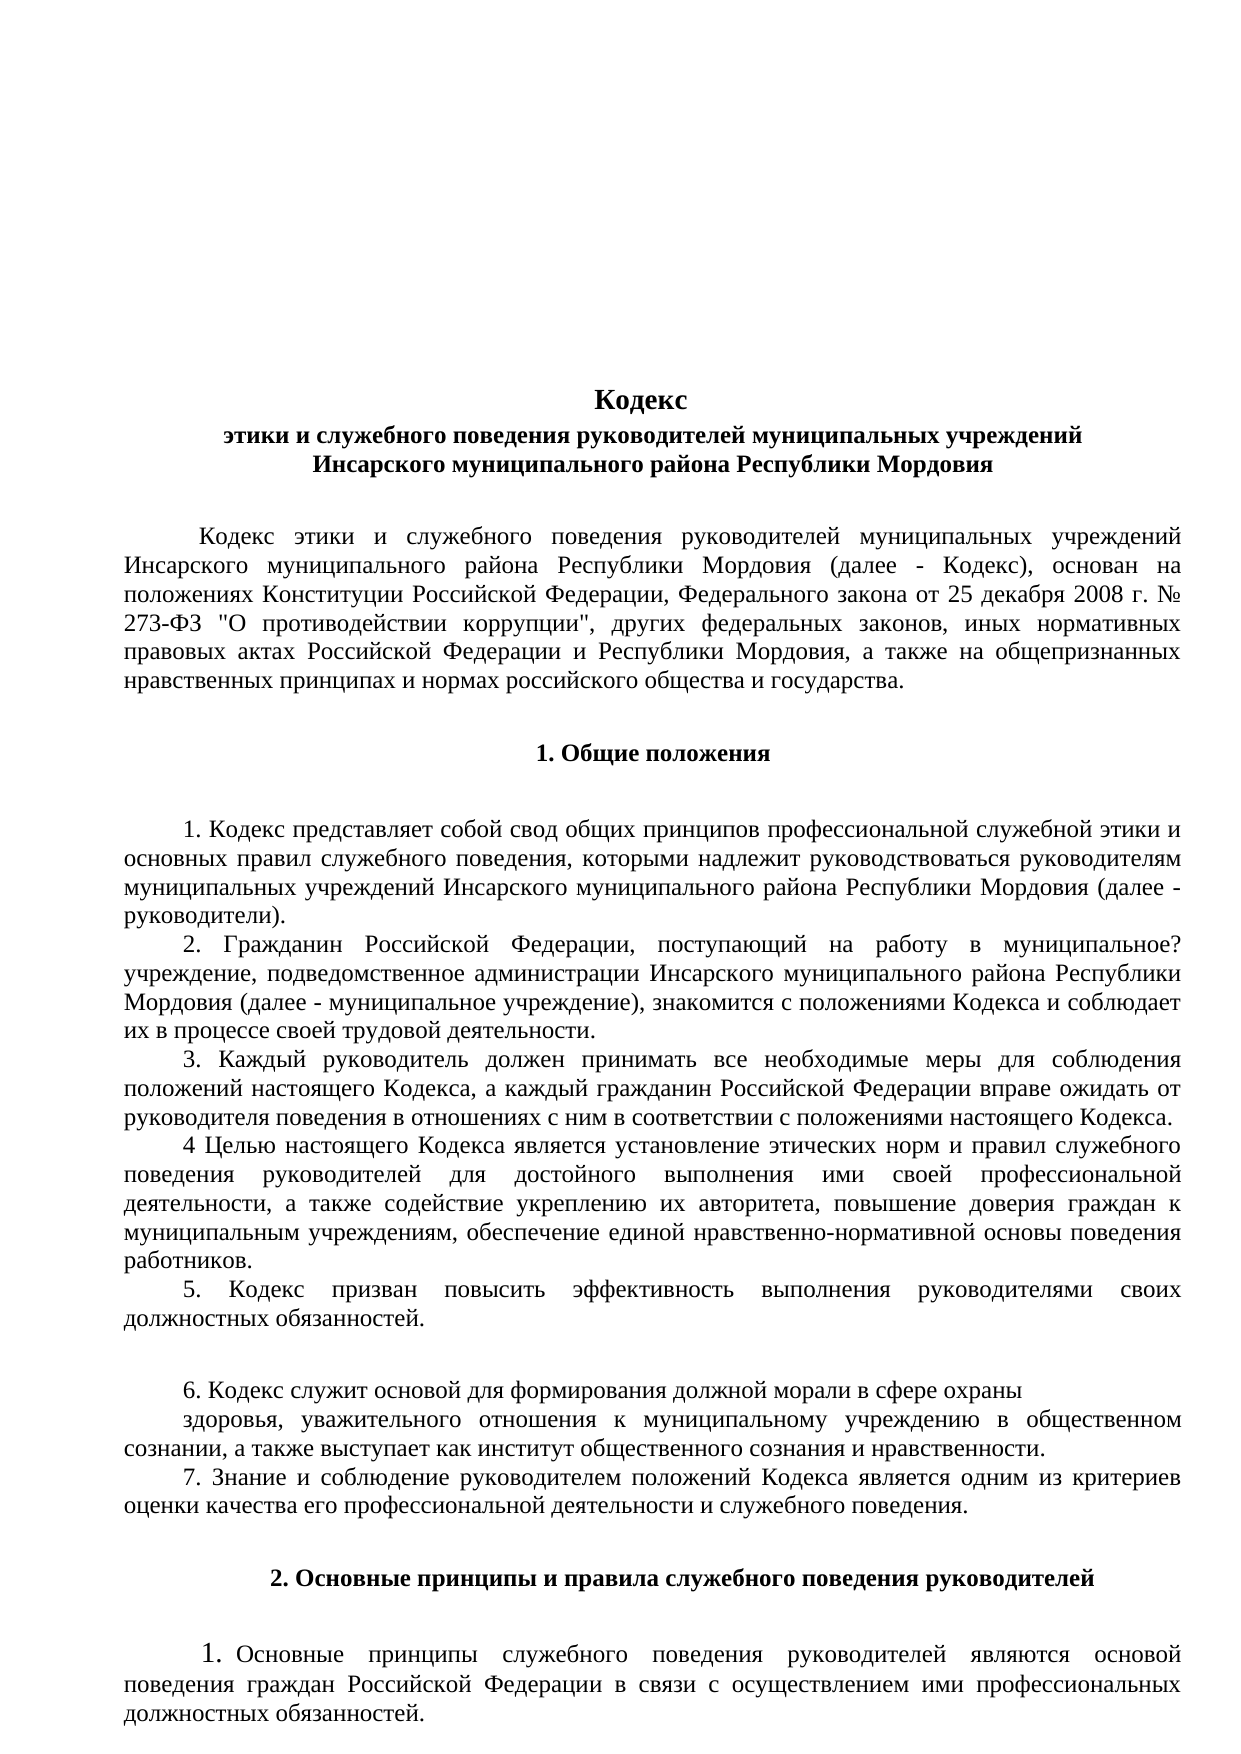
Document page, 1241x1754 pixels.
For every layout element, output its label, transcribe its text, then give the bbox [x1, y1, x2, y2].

text 5. Кодекс призван повысить эффективность выполнения руководителями своих должностных обязанностей. [123, 1274, 1182, 1332]
text 3. Каждый руководитель должен принимать все необходимые меры для соблюдения положений настоящего Кодекса, а каждый гражданин Российской Федерации вправе ожидать от руководителя поведения в отношениях с ним в соответствии с положениями настоящего Кодекса. [123, 1044, 1182, 1131]
text этики и служебного поведения руководителей муниципальных учреждений Инсарского муниципального района Республики Мордовия [123, 420, 1182, 478]
text здоровья, уважительного отношения к муниципальному учреждению в общественном сознании, а также выступает как институт общественного сознания и нравственности. [123, 1404, 1182, 1462]
text 2. Основные принципы и правила служебного поведения руководителей [123, 1563, 1182, 1592]
text 1. Общие положения [123, 738, 1182, 766]
text 4 Целью настоящего Кодекса является установление этических норм и правил служебного поведения руководителей для достойного выполнения ими своей профессиональной деятельности, а также содействие укреплению их авторитета, повышение доверия граждан к муниципальным учреждениям, обеспечение единой нравственно-нормативной основы поведения работников. [123, 1131, 1182, 1274]
text 7. Знание и соблюдение руководителем положений Кодекса является одним из критериев оценки качества его профессиональной деятельности и служебного поведения. [123, 1462, 1182, 1519]
text 1. Кодекс представляет собой свод общих принципов профессиональной служебной этики и основных правил служебного поведения, которыми надлежит руководствоваться руководителям муниципальных учреждений Инсарского муниципального района Республики Мордовия (далее - руководители). [123, 814, 1182, 929]
list Основные принципы служебного поведения руководителей являются основой поведения граждан Российской Федерации в связи с осуществлением ими профессиональных должностных обязанностей. [123, 1636, 1182, 1727]
text 6. Кодекс служит основой для формирования должной морали в сфере охраны [123, 1376, 1182, 1404]
text 2. Гражданин Российской Федерации, поступающий на работу в муниципальное? учреждение, подведомственное администрации Инсарского муниципального района Республики Мордовия (далее - муниципальное учреждение), знакомится с положениями Кодекса и соблюдает их в процессе своей трудовой деятельности. [123, 929, 1182, 1044]
text Кодекс этики и служебного поведения руководителей муниципальных учреждений Инсарского муниципального района Республики Мордовия (далее - Кодекс), основан на положениях Конституции Российской Федерации, Федерального закона от 25 декабря 2008 г. № 273-ФЗ "О противодействии коррупции", других федеральных законов, иных нормативных правовых актах Российской Федерации и Республики Мордовия, а также на общепризнанных нравственных принципах и нормах российского общества и государства. [123, 521, 1182, 694]
